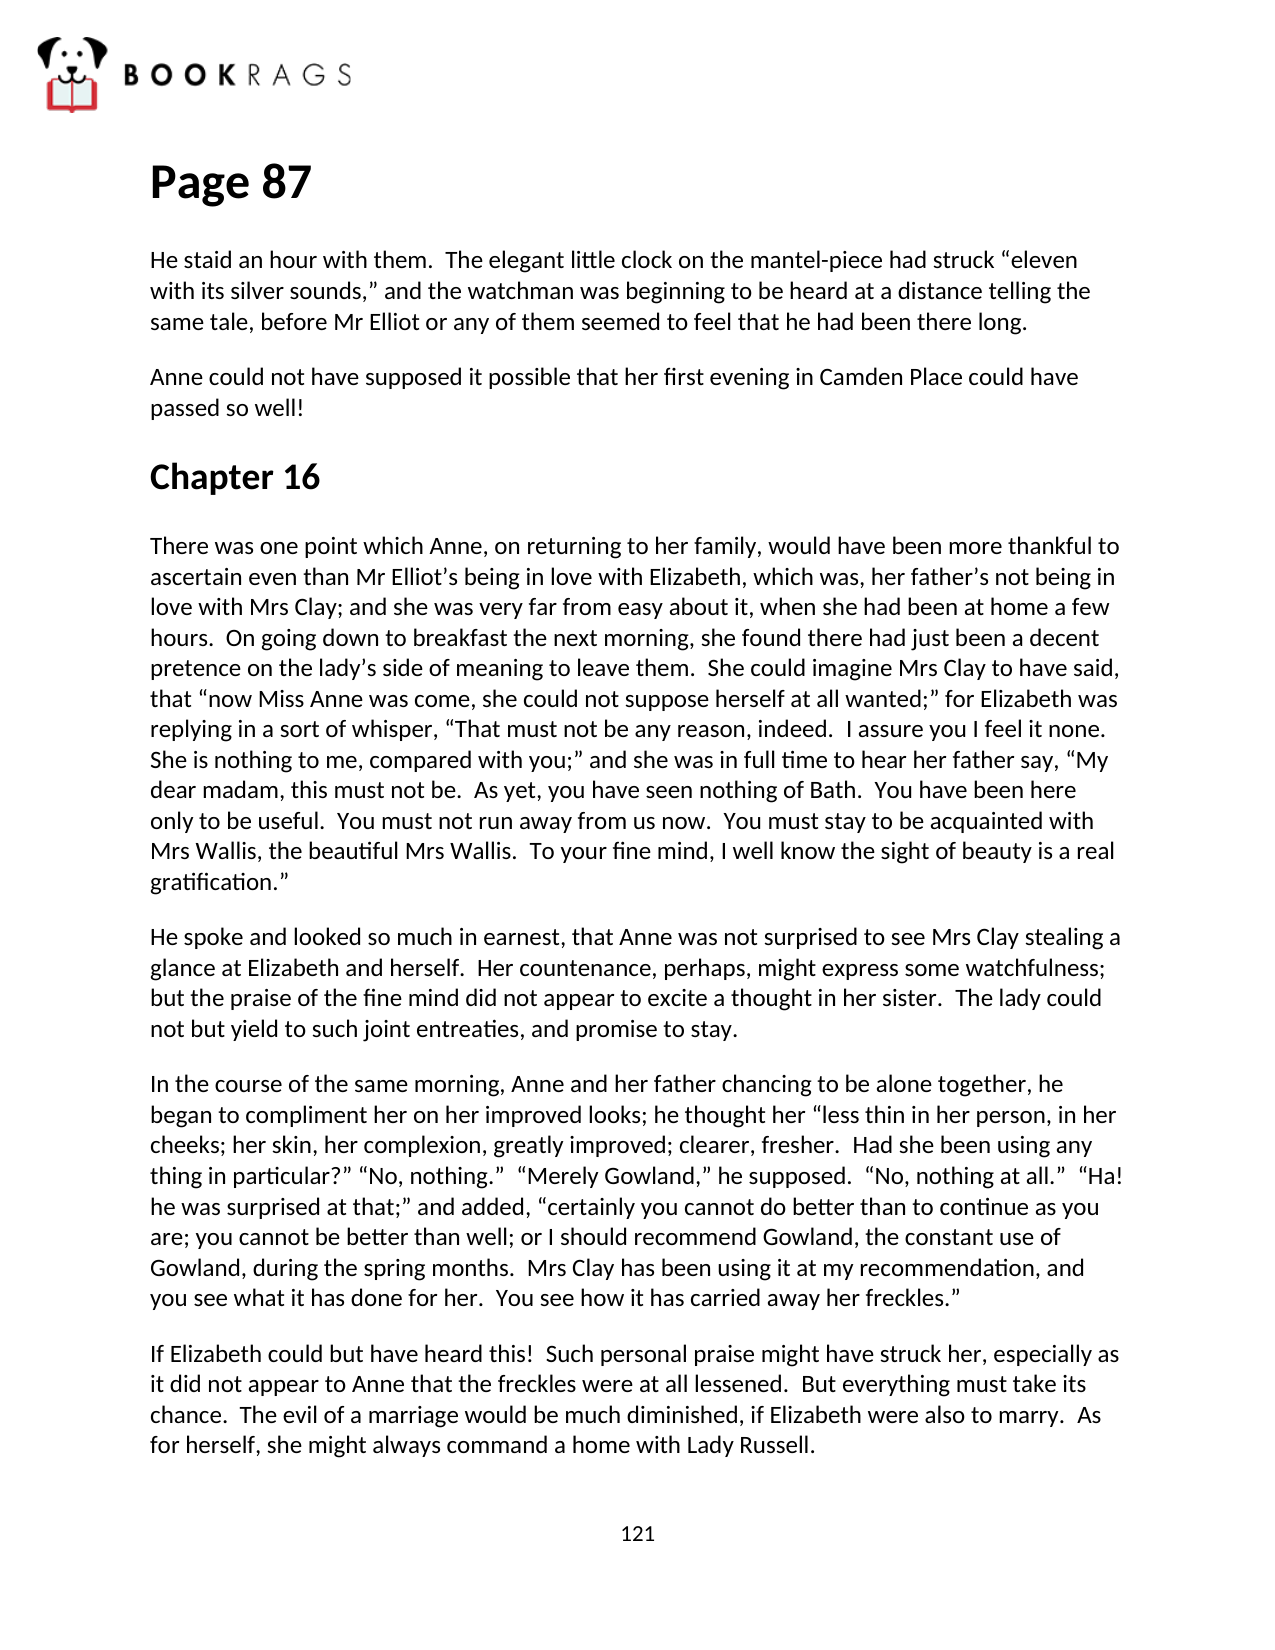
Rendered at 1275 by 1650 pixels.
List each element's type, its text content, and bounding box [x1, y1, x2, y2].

picture [37, 37, 351, 113]
text He spoke and looked so much in earnest, that Anne was not surprised to see Mrs Clay stealing a glance at Elizabeth and herself. Her countenance, perhaps, might express some watchfulness; but the praise of the fine mind did not appear to excite a thought in her sister. The lady could not but yield to such joint entreaties, and promise to stay. [150, 922, 1125, 1044]
text In the course of the same morning, Anne and her father chancing to be alone together, he began to compliment her on her improved looks; he thought her “less thin in her person, in her cheeks; her skin, her complexion, greatly improved; clearer, fresher. Had she been using any thing in particular?” “No, nothing.” “Merely Gowland,” he supposed. “No, nothing at all.” “Ha! he was surprised at that;” and added, “certainly you cannot do better than to continue as you are; you cannot be better than well; or I should recommend Gowland, the constant use of Gowland, during the spring months. Mrs Clay has been using it at my recommendation, and you see what it has done for her. You see how it has carried away her freckles.” [150, 1069, 1125, 1313]
text Anne could not have supposed it possible that her first evening in Camden Place could have passed so well! [150, 361, 1125, 422]
text He staid an hour with them. The elegant little clock on the mantel-piece had struck “eleven with its silver sounds,” and the watchman was beginning to be heard at a distance telling the same tale, before Mr Elliot or any of them seemed to feel that he had been there long. [150, 244, 1125, 336]
text If Elizabeth could but have heard this! Such personal praise might have struck her, especially as it did not appear to Anne that the freckles were at all lessened. But everything must take its chance. The evil of a marriage would be much diminished, if Elizabeth were also to marry. As for herself, she might always command a home with Lady Russell. [150, 1338, 1125, 1460]
text There was one point which Anne, on returning to her family, would have been more thankful to ascertain even than Mr Elliot’s being in love with Elizabeth, which was, her father’s not being in love with Mrs Clay; and she was very far from easy about it, when she had been at home a few hours. On going down to breakfast the next morning, she found there had just been a decent pretence on the lady’s side of meaning to leave them. She could imagine Mrs Clay to have said, that “now Miss Anne was come, she could not suppose herself at all wanted;” for Elizabeth was replying in a sort of whisper, “That must not be any reason, indeed. I assure you I feel it none. She is nothing to me, compared with you;” and she was in full time to hear her father say, “My dear madam, this must not be. As yet, you have seen nothing of Bath. You have been here only to be useful. You must not run away from us now. You must stay to be acquainted with Mrs Wallis, the beautiful Mrs Wallis. To your fine mind, I well know the sight of beauty is a real gratification.” [150, 530, 1125, 897]
text Chapter 16 [150, 453, 1125, 499]
text Page 87 [150, 150, 1125, 211]
